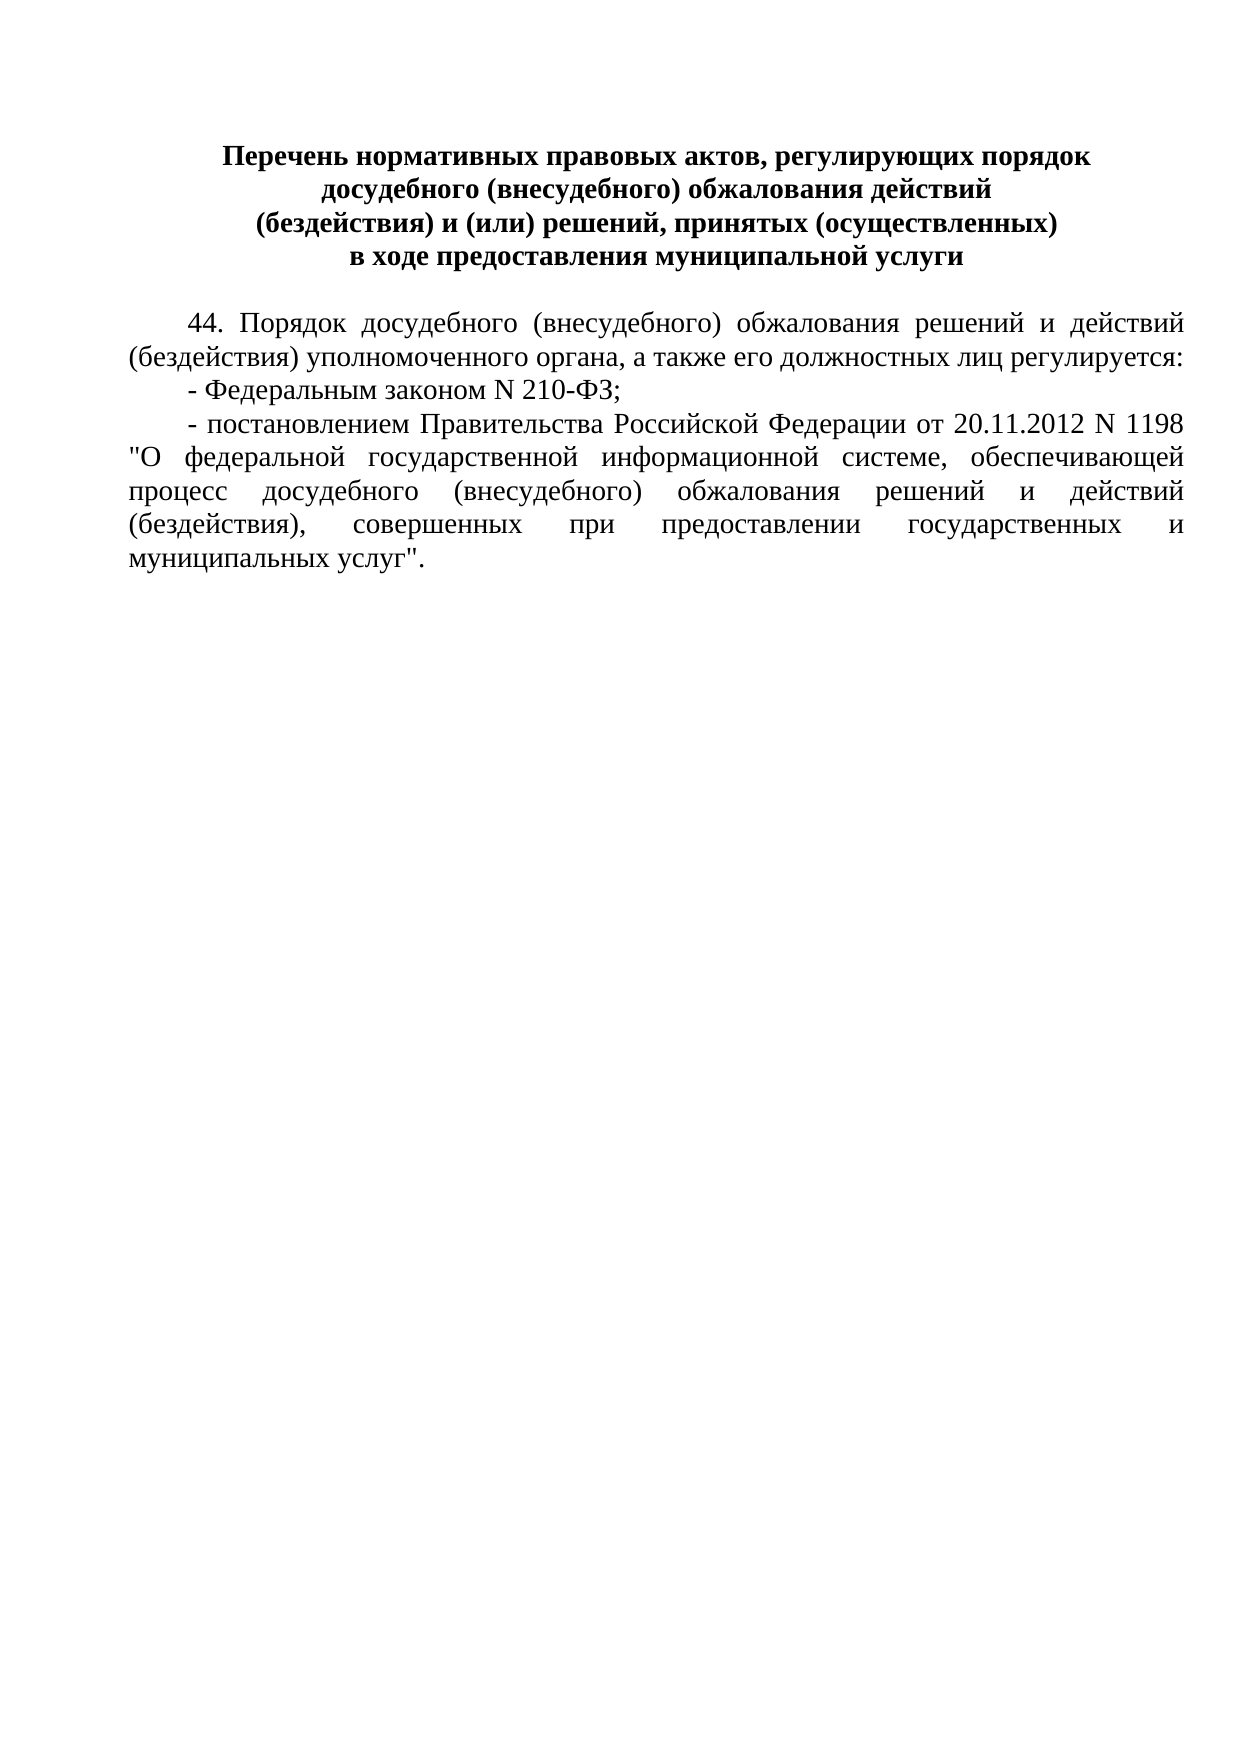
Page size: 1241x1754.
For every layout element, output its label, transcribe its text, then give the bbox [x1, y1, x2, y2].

subtitle в ходе предоставления муниципальной услуги [128, 238, 1185, 272]
subtitle (бездействия) и (или) решений, принятых (осуществленных) [128, 205, 1185, 238]
text 44. Порядок досудебного (внесудебного) обжалования решений и действий (бездействия) уполномоченного органа, а также его должностных лиц регулируется: [128, 305, 1185, 372]
text - Федеральным законом N 210-ФЗ; [128, 372, 1185, 406]
subtitle Перечень нормативных правовых актов, регулирующих порядок [128, 138, 1185, 171]
text - постановлением Правительства Российской Федерации от 20.11.2012 N 1198 "О федеральной государственной информационной системе, обеспечивающей процесс досудебного (внесудебного) обжалования решений и действий (бездействия), совершенных при предоставлении государственных и муниципальных услуг". [128, 406, 1185, 574]
subtitle досудебного (внесудебного) обжалования действий [128, 171, 1185, 205]
